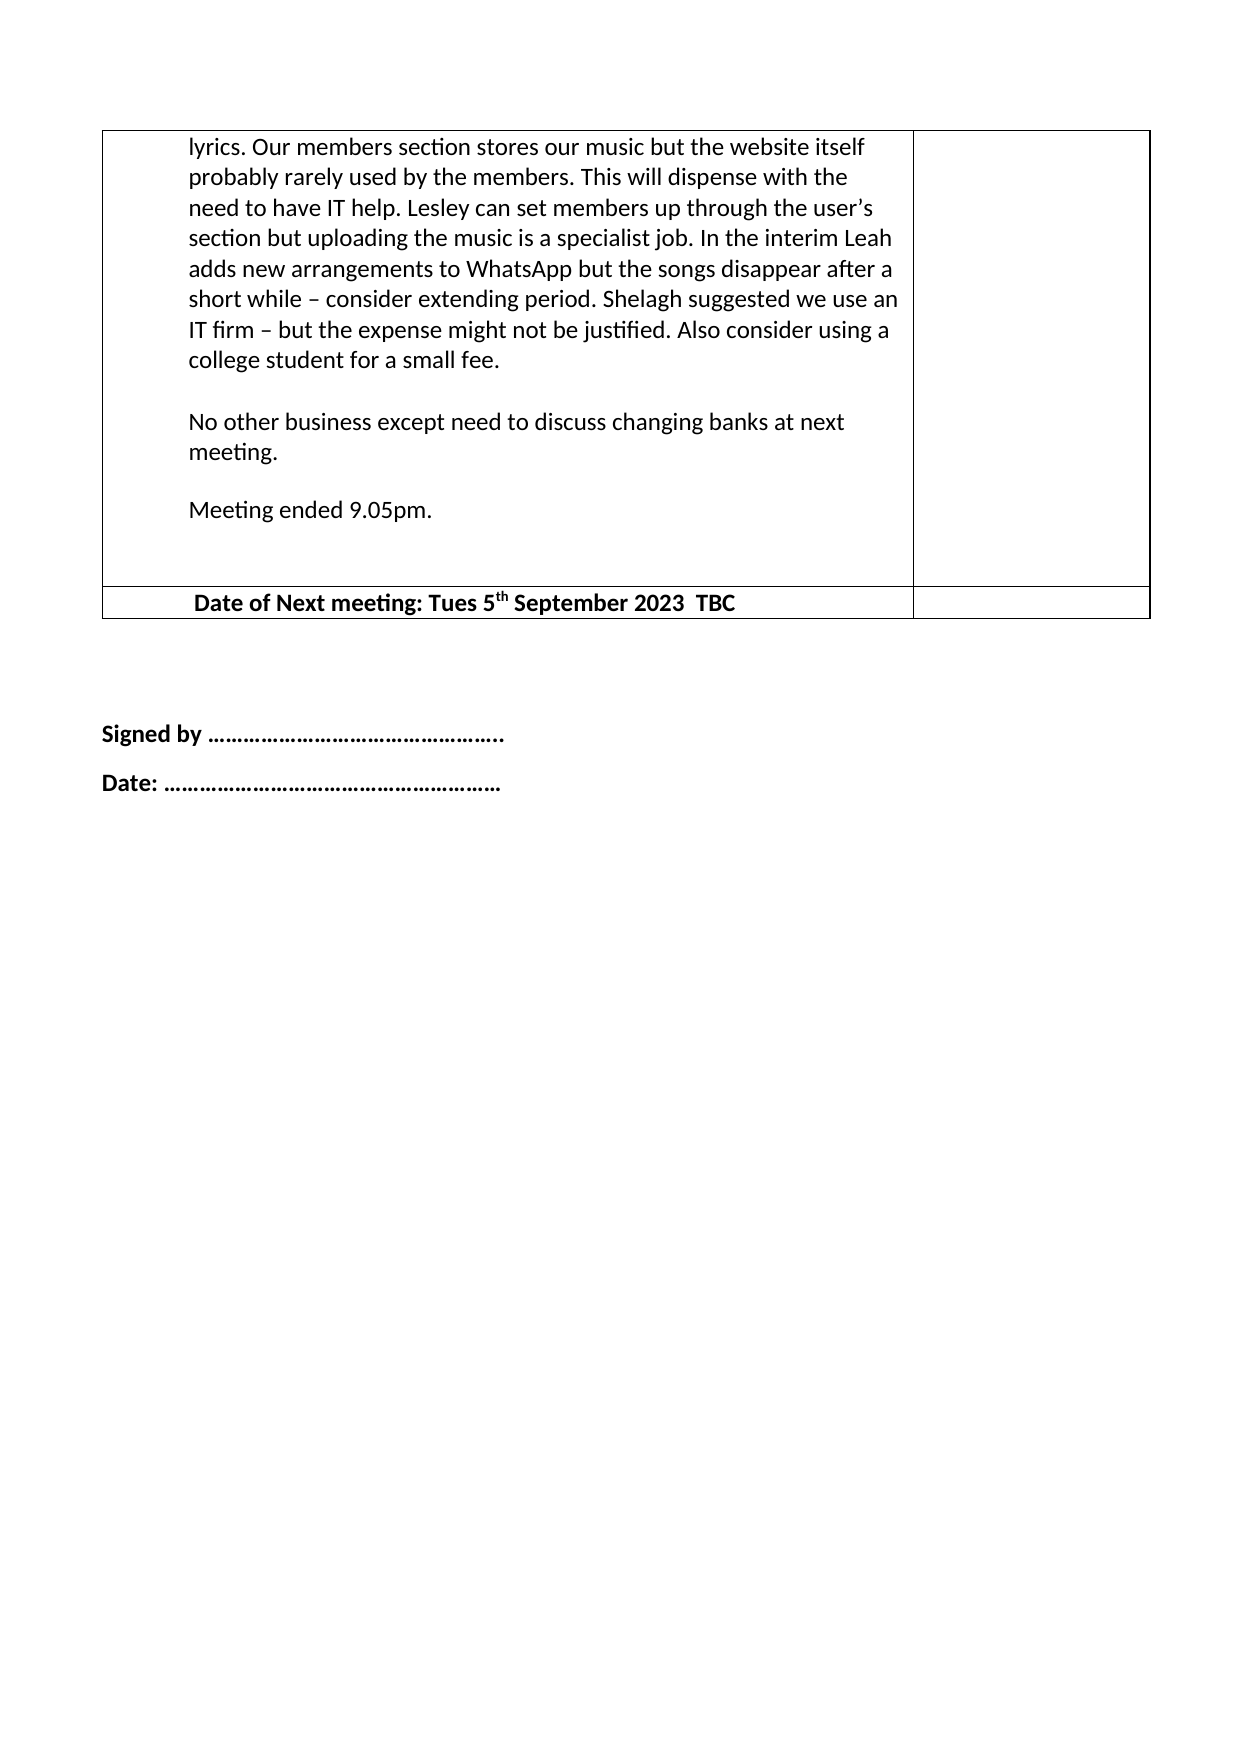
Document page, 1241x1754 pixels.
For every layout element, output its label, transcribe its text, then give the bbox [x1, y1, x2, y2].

table_cell Date of Next meeting: Tues 5th September 2023 TBC [103, 587, 913, 618]
table_cell [914, 587, 1149, 618]
text Date: ………………………………………………… [102, 768, 1150, 798]
table_cell [914, 131, 1149, 586]
text Signed by ………………………………………….. [102, 718, 1150, 748]
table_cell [103, 131, 913, 586]
